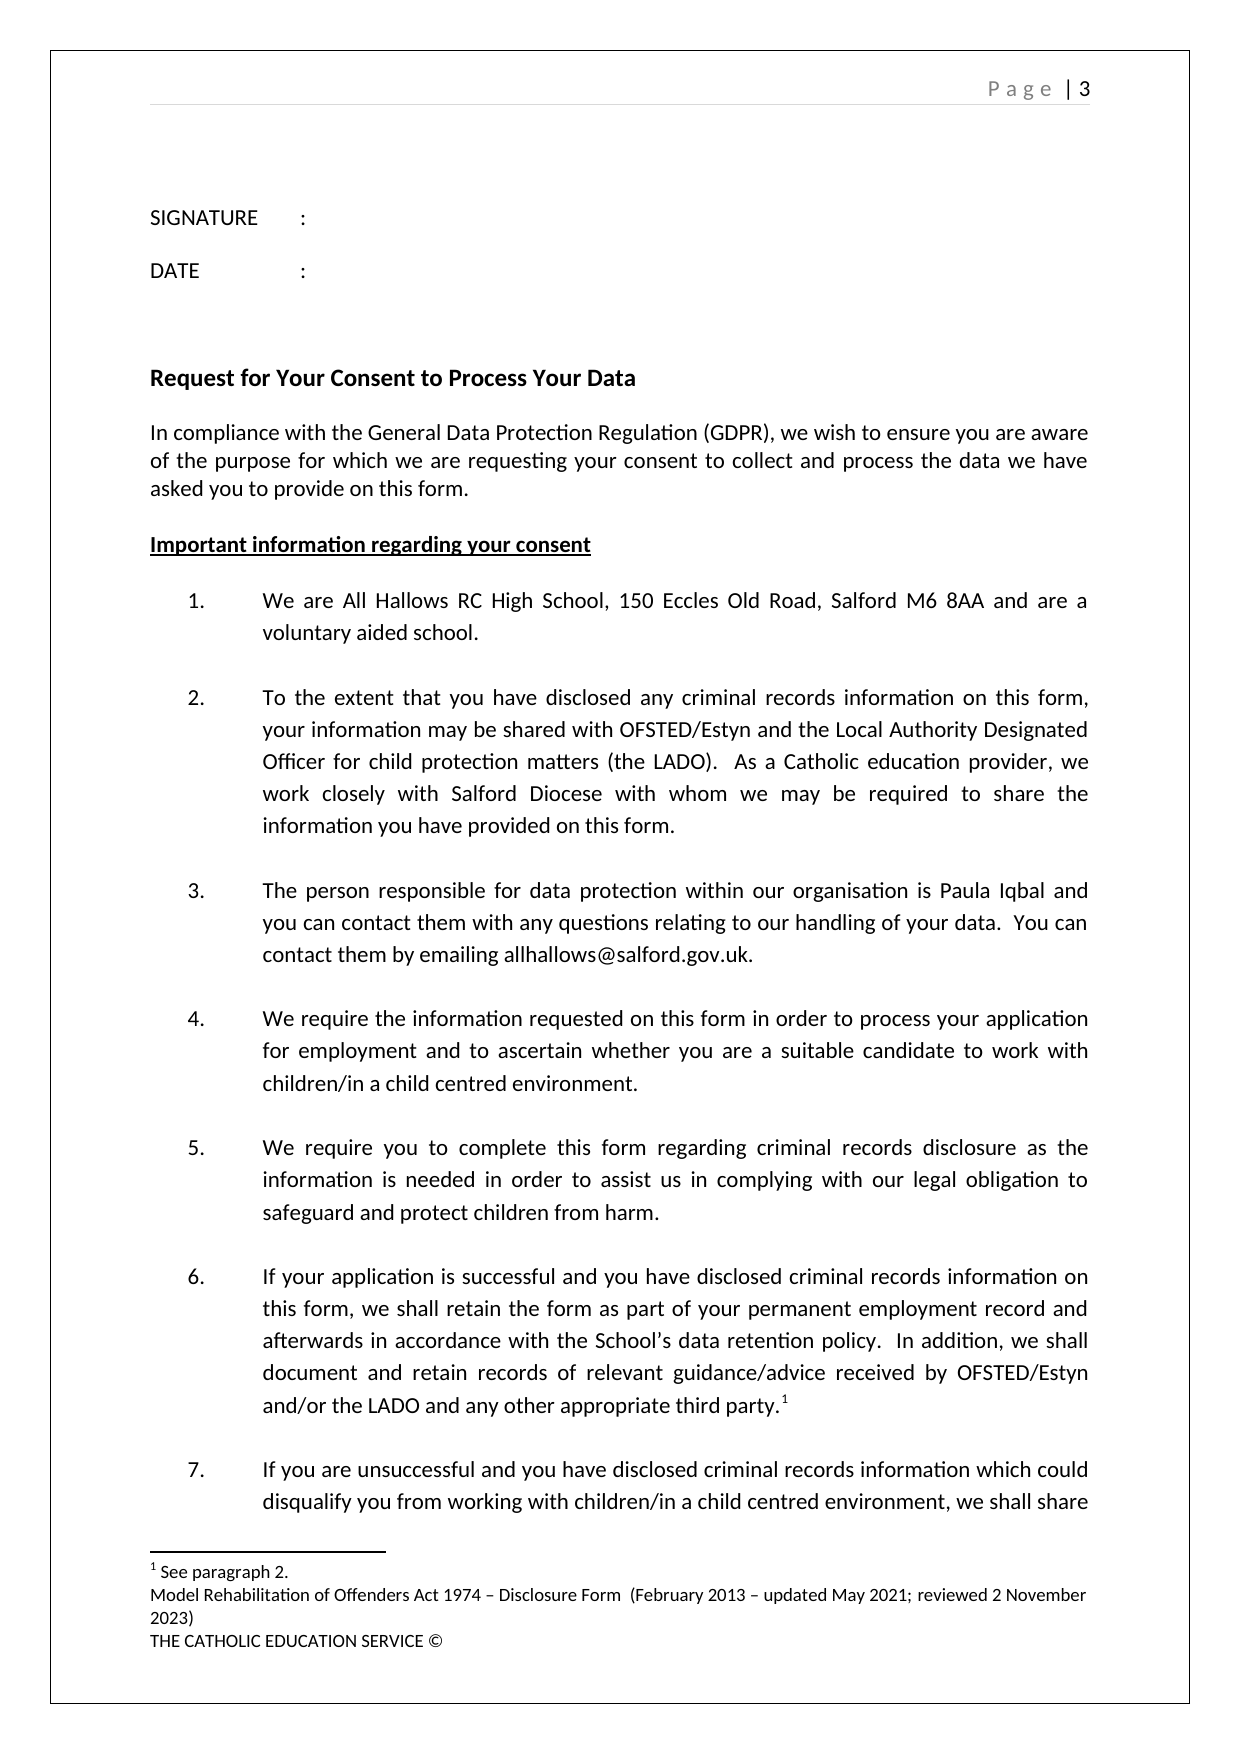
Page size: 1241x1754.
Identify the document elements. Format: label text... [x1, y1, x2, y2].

text Request for Your Consent to Process Your Data [150, 362, 1090, 393]
list To the extent that you have disclosed any criminal records information on this form, your information may be shared with OFSTED/Estyn and the Local Authority Designated Officer for child protection matters (the LADO). As a Catholic education provider, we work closely with Salford Diocese with whom we may be required to share the information you have provided on this form. [187, 683, 1090, 839]
text In compliance with the General Data Protection Regulation (GDPR), we wish to ensure you are aware of the purpose for which we are requesting your consent to collect and process the data we have asked you to provide on this form. [150, 418, 1090, 502]
text DATE : [150, 256, 1090, 284]
list We are All Hallows RC High School, 150 Eccles Old Road, Salford M6 8AA and are a voluntary aided school. [187, 586, 1090, 646]
list We require the information requested on this form in order to process your application for employment and to ascertain whether you are a suitable candidate to work with children/in a child centred environment. [187, 1004, 1090, 1097]
list The person responsible for data protection within our organisation is Paula Iqbal and you can contact them with any questions relating to our handling of your data. You can contact them by emailing allhallows@salford.gov.uk. [187, 876, 1090, 968]
text Important information regarding your consent [150, 530, 1090, 558]
list We require you to complete this form regarding criminal records disclosure as the information is needed in order to assist us in complying with our legal obligation to safeguard and protect children from harm. [187, 1133, 1090, 1226]
text SIGNATURE : [150, 203, 1090, 231]
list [187, 1455, 1090, 1515]
list If your application is successful and you have disclosed criminal records information on this form, we shall retain the form as part of your permanent employment record and afterwards in accordance with the School’s data retention policy. In addition, we shall document and retain records of relevant guidance/advice received by OFSTED/Estyn and/or the LADO and any other appropriate third party. [187, 1262, 1090, 1419]
